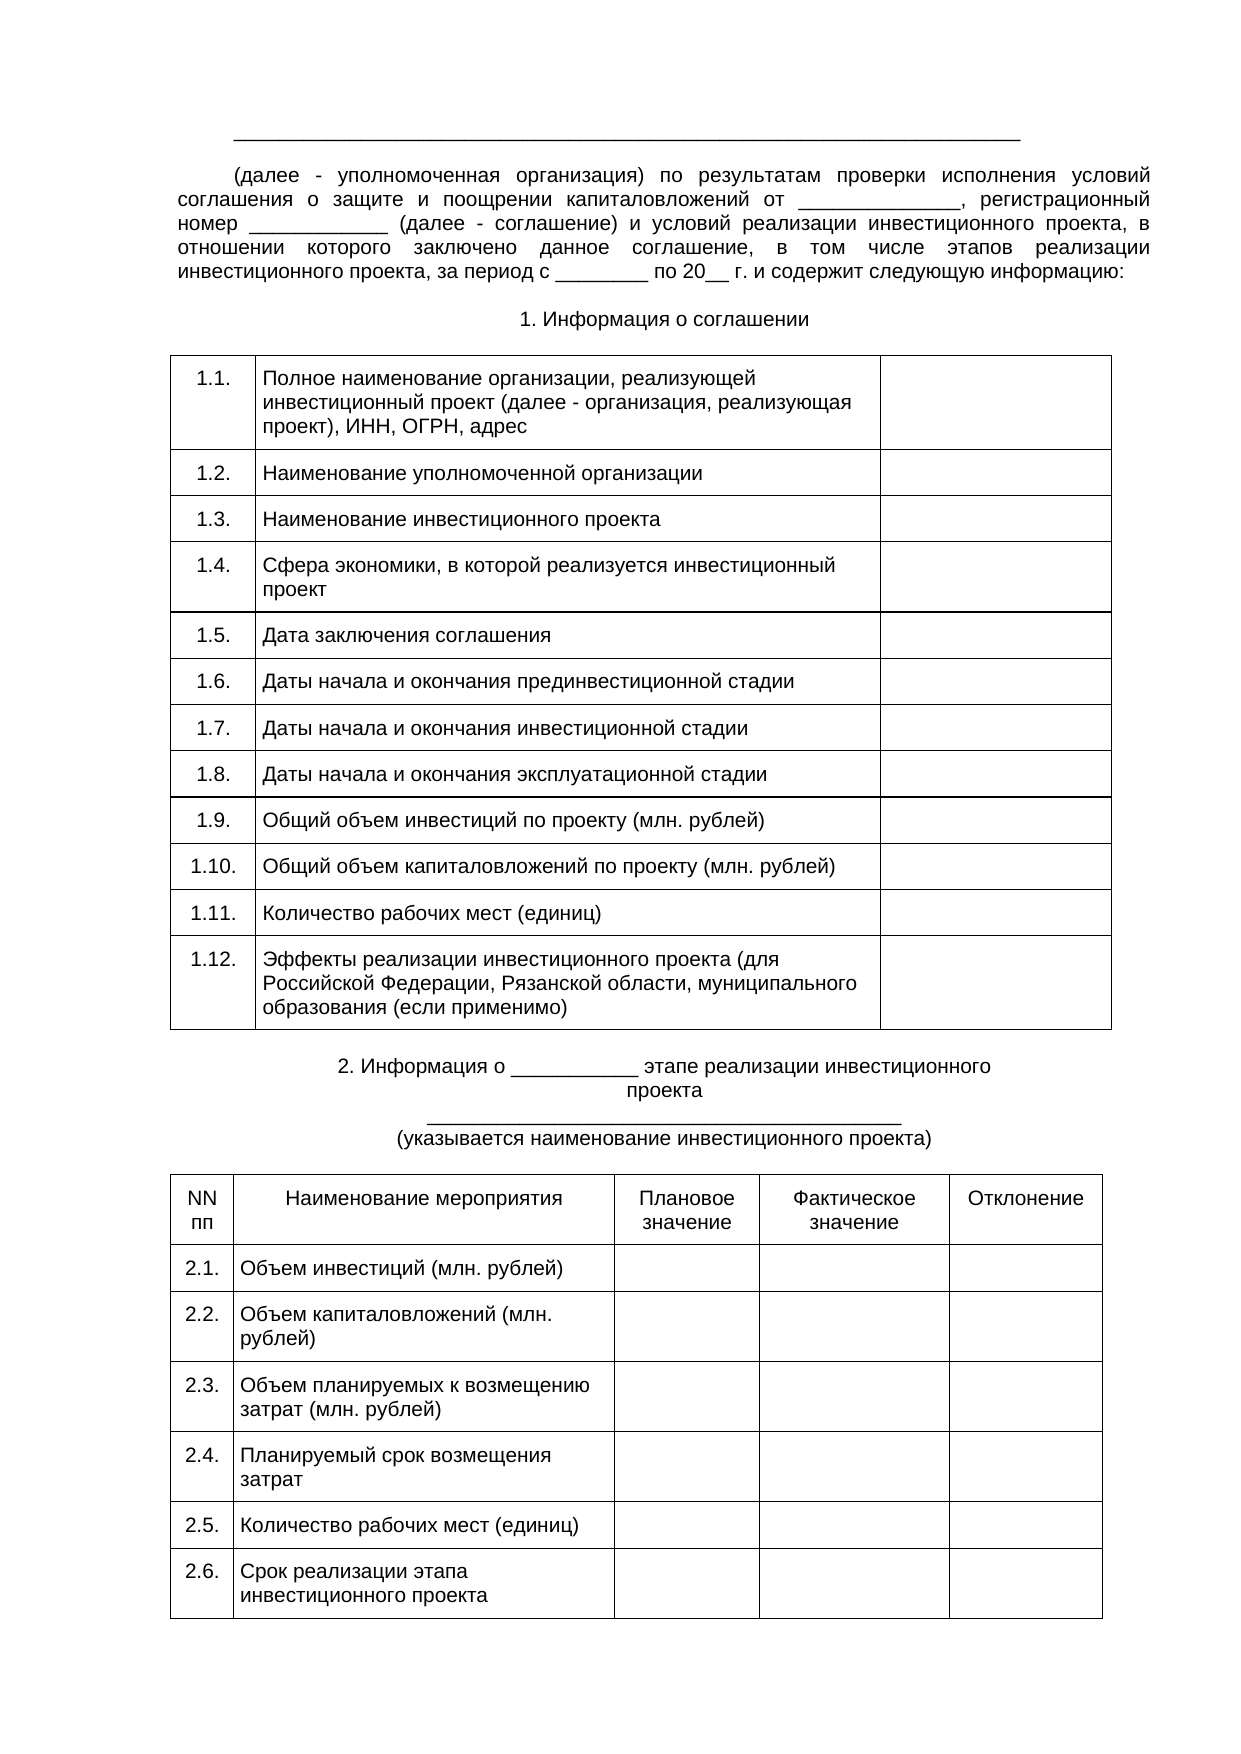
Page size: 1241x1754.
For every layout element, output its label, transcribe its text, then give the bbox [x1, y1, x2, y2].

table_header Наименование мероприятия [234, 1175, 614, 1244]
table_cell 2.4. [171, 1432, 233, 1501]
table_cell [881, 659, 1111, 704]
table_cell 1.6. [171, 659, 255, 704]
table_cell 2.3. [171, 1362, 233, 1431]
table_cell Объем инвестиций (млн. рублей) [234, 1245, 614, 1291]
table_cell 1.3. [171, 496, 255, 541]
table_cell [760, 1432, 949, 1501]
table_cell [881, 542, 1111, 611]
table_cell [615, 1245, 759, 1291]
text (далее - уполномоченная организация) по результатам проверки исполнения условий соглашения о защите и поощрении капиталовложений от ______________, регистрационный номер ____________ (далее - соглашение) и условий реализации инвестиционного проекта, в отношении которого заключено данное соглашение, в том числе этапов реализации инвестиционного проекта, за период с ________ по 20__ г. и содержит следующую информацию: [177, 163, 1152, 283]
table_cell 2.2. [171, 1292, 233, 1361]
table_cell [615, 1549, 759, 1618]
table_cell [760, 1362, 949, 1431]
text _________________________________________ [177, 1102, 1152, 1126]
table_cell Количество рабочих мест (единиц) [234, 1502, 614, 1547]
table_cell 1.10. [171, 844, 255, 889]
table_cell Даты начала и окончания инвестиционной стадии [256, 705, 880, 750]
table_cell Эффекты реализации инвестиционного проекта (для Российской Федерации, Рязанской области, муниципального образования (если применимо) [256, 936, 880, 1029]
table_cell Общий объем капиталовложений по проекту (млн. рублей) [256, 844, 880, 889]
table_header Отклонение [950, 1175, 1102, 1244]
table_cell [950, 1502, 1102, 1547]
table_cell [615, 1362, 759, 1431]
table_cell [881, 496, 1111, 541]
table_cell [881, 798, 1111, 843]
table_cell [950, 1245, 1102, 1291]
table_cell 1.7. [171, 705, 255, 750]
table_cell 2.1. [171, 1245, 233, 1291]
table_cell [881, 751, 1111, 796]
table_cell 2.6. [171, 1549, 233, 1618]
table_cell Даты начала и окончания эксплуатационной стадии [256, 751, 880, 796]
table_cell 1.5. [171, 613, 255, 658]
table_cell Сфера экономики, в которой реализуется инвестиционный проект [256, 542, 880, 611]
table_cell Количество рабочих мест (единиц) [256, 890, 880, 935]
table_cell [950, 1362, 1102, 1431]
text ____________________________________________________________________ [177, 118, 1152, 142]
table_cell 1.2. [171, 450, 255, 495]
table_cell Срок реализации этапа инвестиционного проекта [234, 1549, 614, 1618]
table_cell [615, 1432, 759, 1501]
table_cell Наименование уполномоченной организации [256, 450, 880, 495]
text 2. Информация о ___________ этапе реализации инвестиционного [177, 1054, 1152, 1078]
text 1. Информация о соглашении [177, 307, 1152, 331]
table_cell [615, 1292, 759, 1361]
table_header NN пп [171, 1175, 233, 1244]
table_cell 1.12. [171, 936, 255, 1029]
table_cell Объем планируемых к возмещению затрат (млн. рублей) [234, 1362, 614, 1431]
table_cell [760, 1549, 949, 1618]
table_cell 2.5. [171, 1502, 233, 1547]
table_cell Общий объем инвестиций по проекту (млн. рублей) [256, 798, 880, 843]
table_cell [760, 1292, 949, 1361]
table_cell [950, 1432, 1102, 1501]
table_cell Дата заключения соглашения [256, 613, 880, 658]
table_cell [950, 1549, 1102, 1618]
table_cell Планируемый срок возмещения затрат [234, 1432, 614, 1501]
table_cell 1.8. [171, 751, 255, 796]
table_cell [615, 1502, 759, 1547]
table_cell Наименование инвестиционного проекта [256, 496, 880, 541]
table_cell 1.11. [171, 890, 255, 935]
table_header Фактическое значение [760, 1175, 949, 1244]
table_cell Даты начала и окончания прединвестиционной стадии [256, 659, 880, 704]
table_cell [881, 705, 1111, 750]
table_header Полное наименование организации, реализующей инвестиционный проект (далее - организация, реализующая проект), ИНН, ОГРН, адрес [256, 356, 880, 449]
table_header Плановое значение [615, 1175, 759, 1244]
text (указывается наименование инвестиционного проекта) [177, 1126, 1152, 1150]
table_cell [950, 1292, 1102, 1361]
table_header [881, 356, 1111, 449]
table_cell [881, 844, 1111, 889]
table_cell [881, 890, 1111, 935]
table_cell [881, 936, 1111, 1029]
table_cell 1.9. [171, 798, 255, 843]
table_cell [881, 613, 1111, 658]
text проекта [177, 1078, 1152, 1102]
table_cell 1.4. [171, 542, 255, 611]
table_cell [760, 1502, 949, 1547]
table_cell [760, 1245, 949, 1291]
table_cell Объем капиталовложений (млн. рублей) [234, 1292, 614, 1361]
table_cell [881, 450, 1111, 495]
table_header 1.1. [171, 356, 255, 449]
